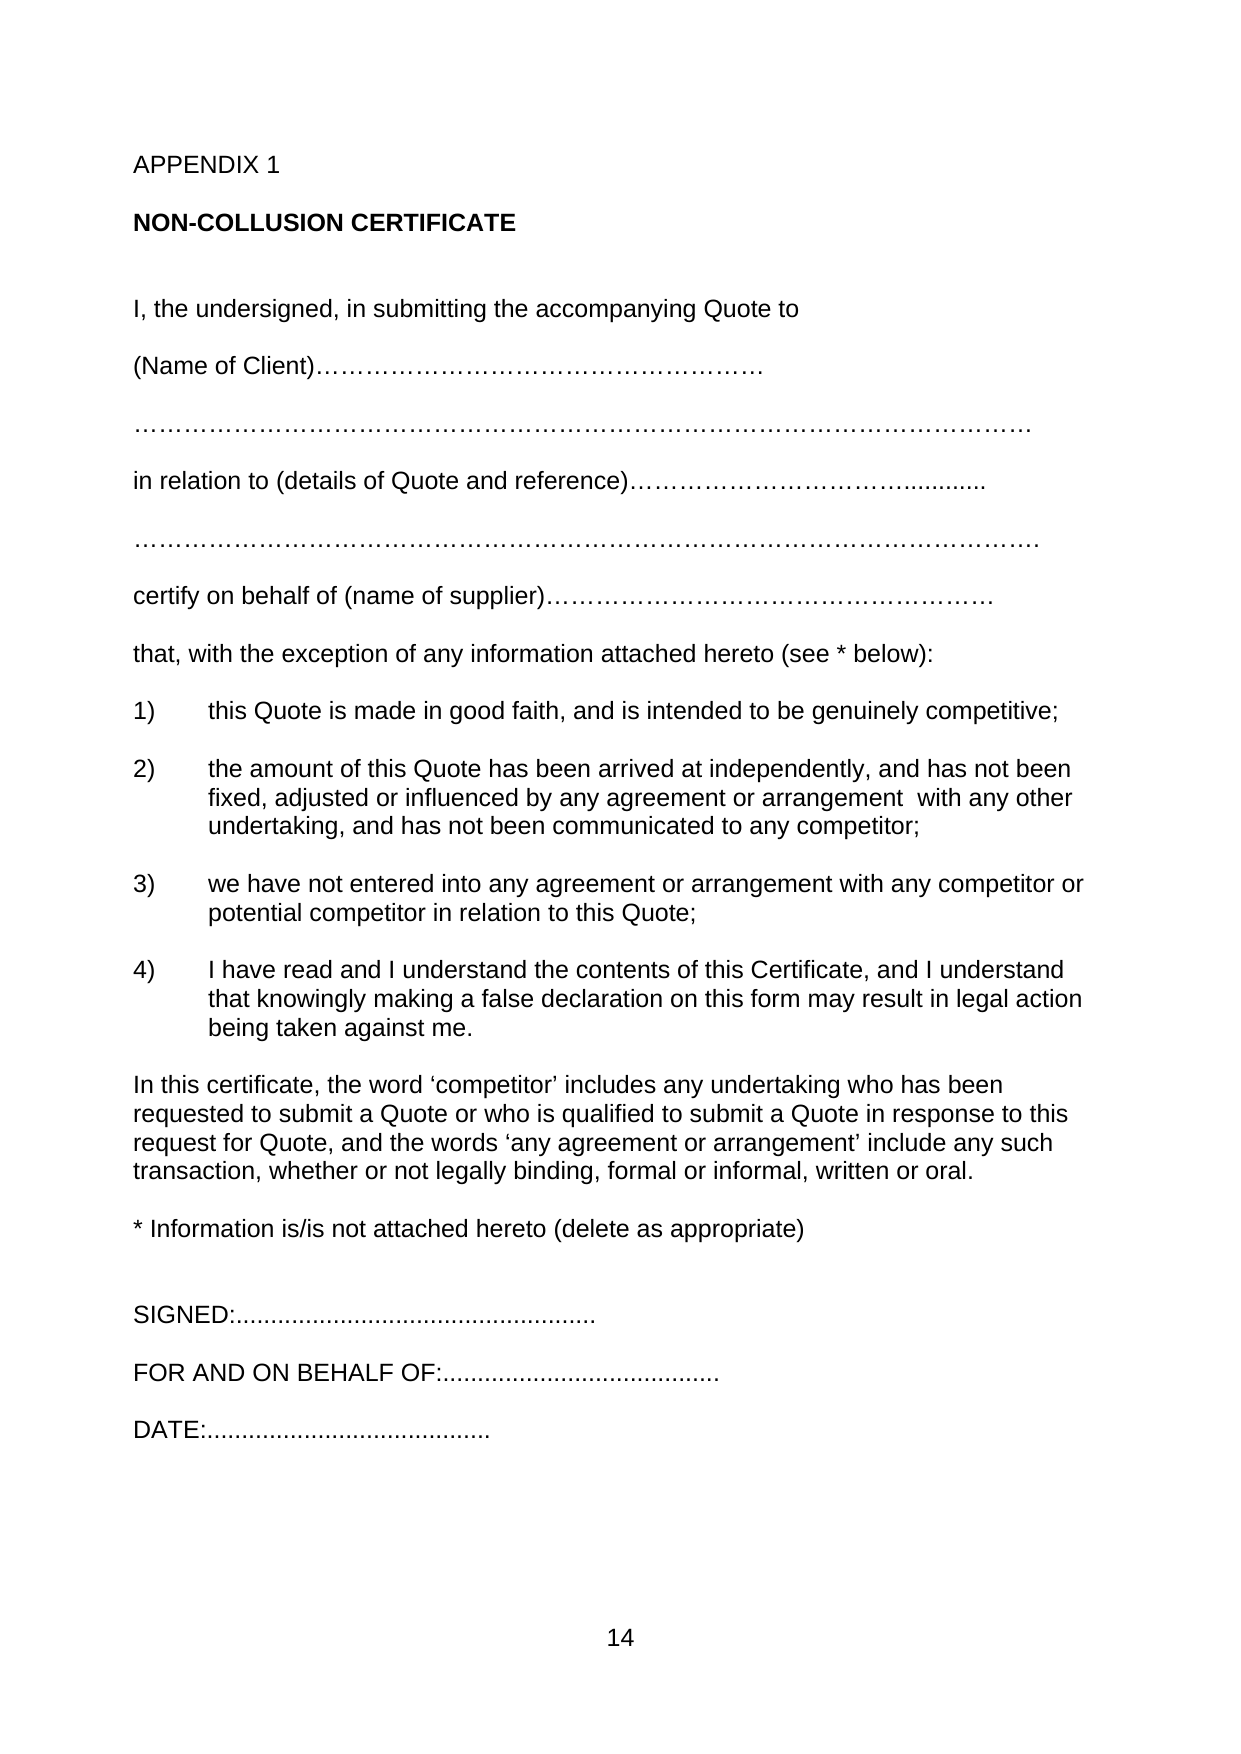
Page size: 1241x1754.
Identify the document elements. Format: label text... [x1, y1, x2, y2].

text that, with the exception of any information attached hereto (see * below): [133, 639, 1107, 667]
text DATE:......................................... [133, 1415, 1107, 1444]
text I, the undersigned, in submitting the accompanying Quote to [133, 294, 1107, 322]
text in relation to (details of Quote and reference)……………………………............ [133, 466, 1107, 495]
text NON-COLLUSION CERTIFICATE [133, 207, 1107, 236]
text * Information is/is not attached hereto (delete as appropriate) [133, 1214, 1107, 1242]
text ………………………………………………………………………………………………. [133, 524, 1107, 552]
text 3) we have not entered into any agreement or arrangement with any competitor or potential competitor in relation to this Quote; [133, 869, 1107, 926]
text 2) the amount of this Quote has been arrived at independently, and has not been fixed, adjusted or influenced by any agreement or arrangement with any other undertaking, and has not been communicated to any competitor; [133, 754, 1107, 840]
text 4) I have read and I understand the contents of this Certificate, and I understand that knowingly making a false declaration on this form may result in legal action being taken against me. [133, 955, 1107, 1041]
text SIGNED:.................................................... [133, 1300, 1107, 1329]
text APPENDIX 1 [133, 150, 1107, 179]
text certify on behalf of (name of supplier)……………………………………………… [133, 581, 1107, 610]
text In this certificate, the word ‘competitor’ includes any undertaking who has been requested to submit a Quote or who is qualified to submit a Quote in response to this request for Quote, and the words ‘any agreement or arrangement’ include any such transaction, whether or not legally binding, formal or informal, written or oral. [133, 1070, 1107, 1185]
text 1) this Quote is made in good faith, and is intended to be genuinely competitive; [133, 696, 1107, 725]
text (Name of Client)……………………………………………… [133, 351, 1107, 380]
text ……………………………………………………………………………………………… [133, 409, 1107, 437]
text FOR AND ON BEHALF OF:........................................ [133, 1357, 1107, 1386]
